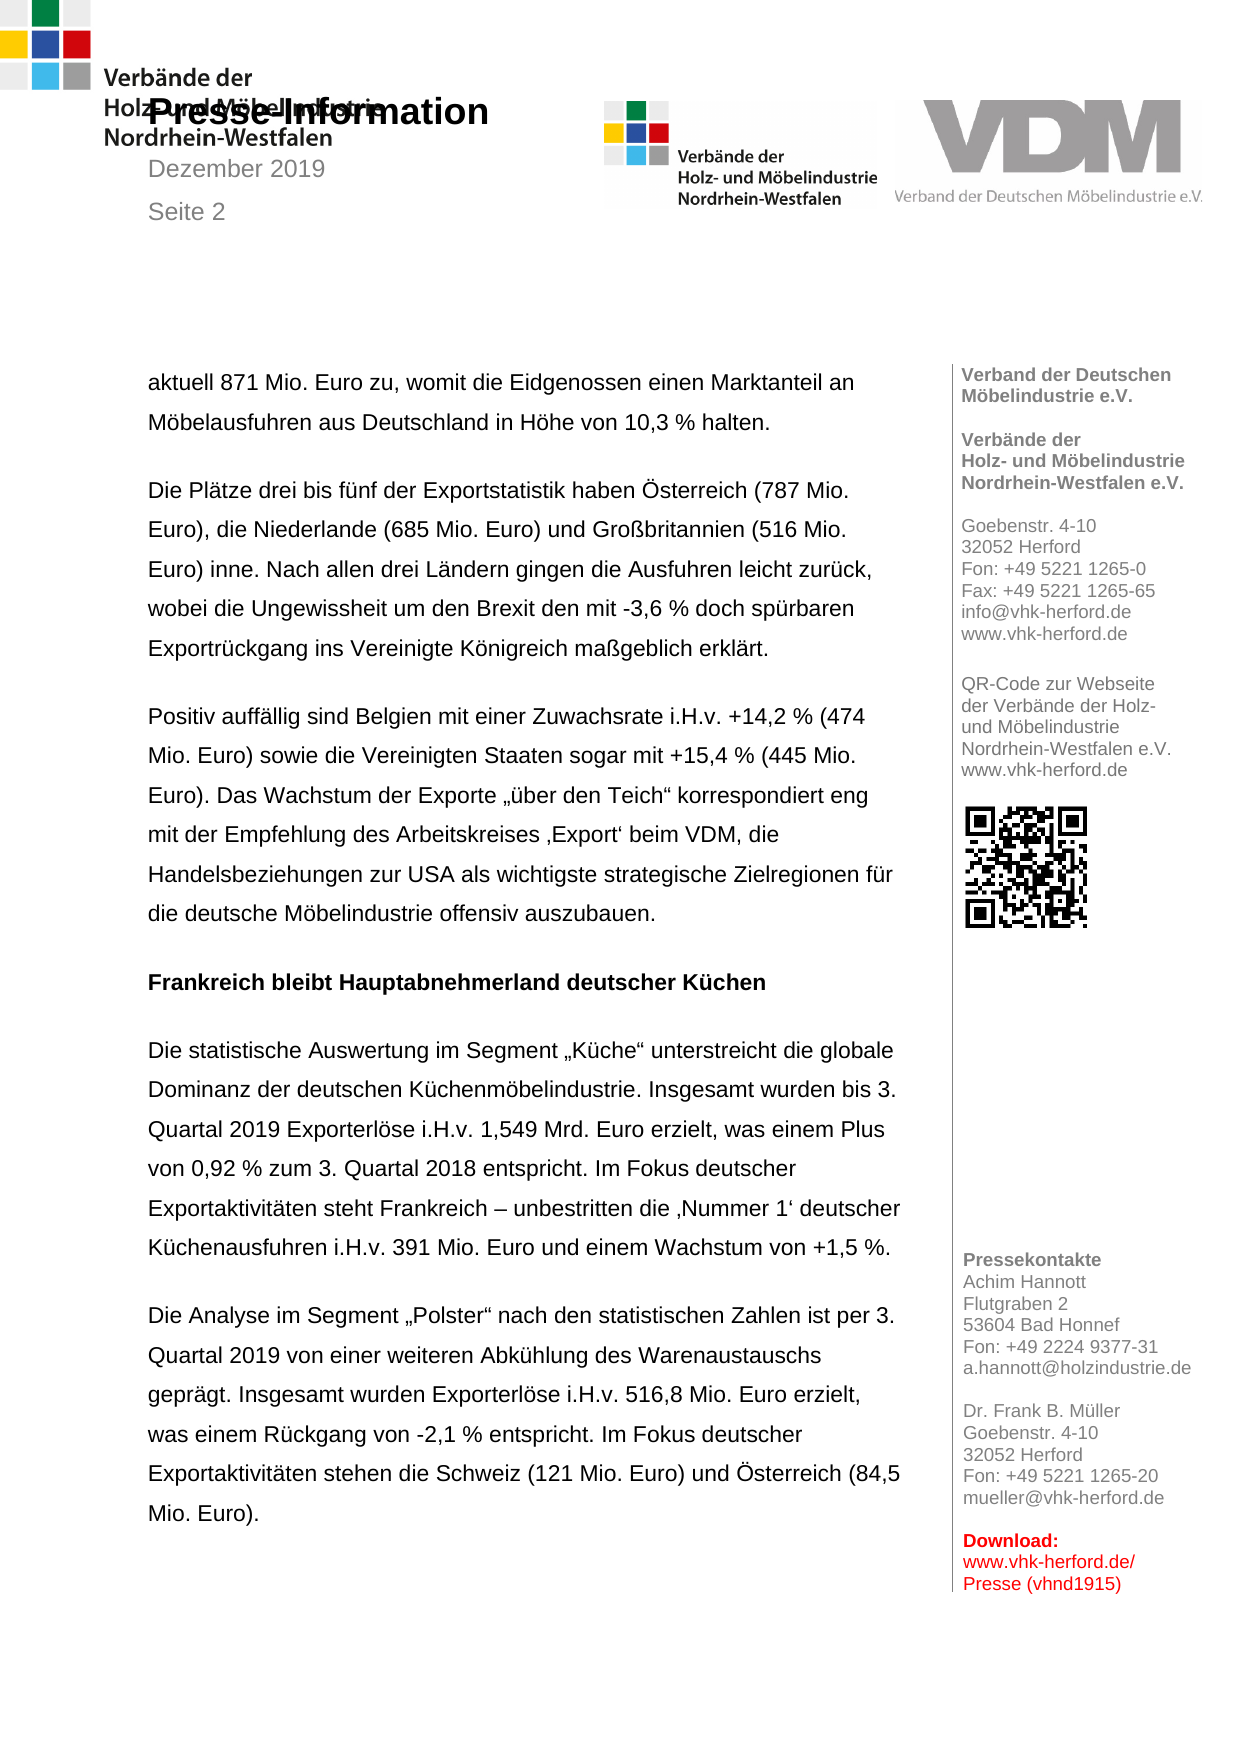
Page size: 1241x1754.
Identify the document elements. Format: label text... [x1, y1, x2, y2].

text Die Analyse im Segment „Polster“ nach den statistischen Zahlen ist per 3. Quartal 2019 von einer weiteren Abkühlung des Warenaustauschs geprägt. Insgesamt wurden Exporterlöse i.H.v. 516,8 Mio. Euro erzielt, was einem Rückgang von -2,1 % entspricht. Im Fokus deutscher Exportaktivitäten stehen die Schweiz (121 Mio. Euro) und Österreich (84,5 Mio. Euro). [148, 1302, 901, 1526]
text Die Plätze drei bis fünf der Exportstatistik haben Österreich (787 Mio. Euro), die Niederlande (685 Mio. Euro) und Großbritannien (516 Mio. Euro) inne. Nach allen drei Ländern gingen die Ausfuhren leicht zurück, wobei die Ungewissheit um den Brexit den mit -3,6 % doch spürbaren Exportrückgang ins Vereinigte Königreich maßgeblich erklärt. [148, 477, 901, 661]
picture [604, 101, 878, 209]
picture [0, 0, 384, 152]
picture [961, 802, 1091, 932]
picture [895, 100, 1203, 202]
text Frankreich bleibt Hauptabnehmerland deutscher Küchen [148, 969, 901, 995]
text Positiv auffällig sind Belgien mit einer Zuwachsrate i.H.v. +14,2 % (474 Mio. Euro) sowie die Vereinigten Staaten sogar mit +15,4 % (445 Mio. Euro). Das Wachstum der Exporte „über den Teich“ korrespondiert eng mit der Empfehlung des Arbeitskreises ‚Export‘ beim VDM, die Handelsbeziehungen zur USA als wichtigste strategische Zielregionen für die deutsche Möbelindustrie offensiv auszubauen. [148, 703, 901, 927]
text Die statistische Auswertung im Segment „Küche“ unterstreicht die globale Dominanz der deutschen Küchenmöbelindustrie. Insgesamt wurden bis 3. Quartal 2019 Exporterlöse i.H.v. 1,549 Mrd. Euro erzielt, was einem Plus von 0,92 % zum 3. Quartal 2018 entspricht. Im Fokus deutscher Exportaktivitäten steht Frankreich – unbestritten die ‚Nummer 1‘ deutscher Küchenausfuhren i.H.v. 391 Mio. Euro und einem Wachstum von +1,5 %. [148, 1037, 901, 1261]
